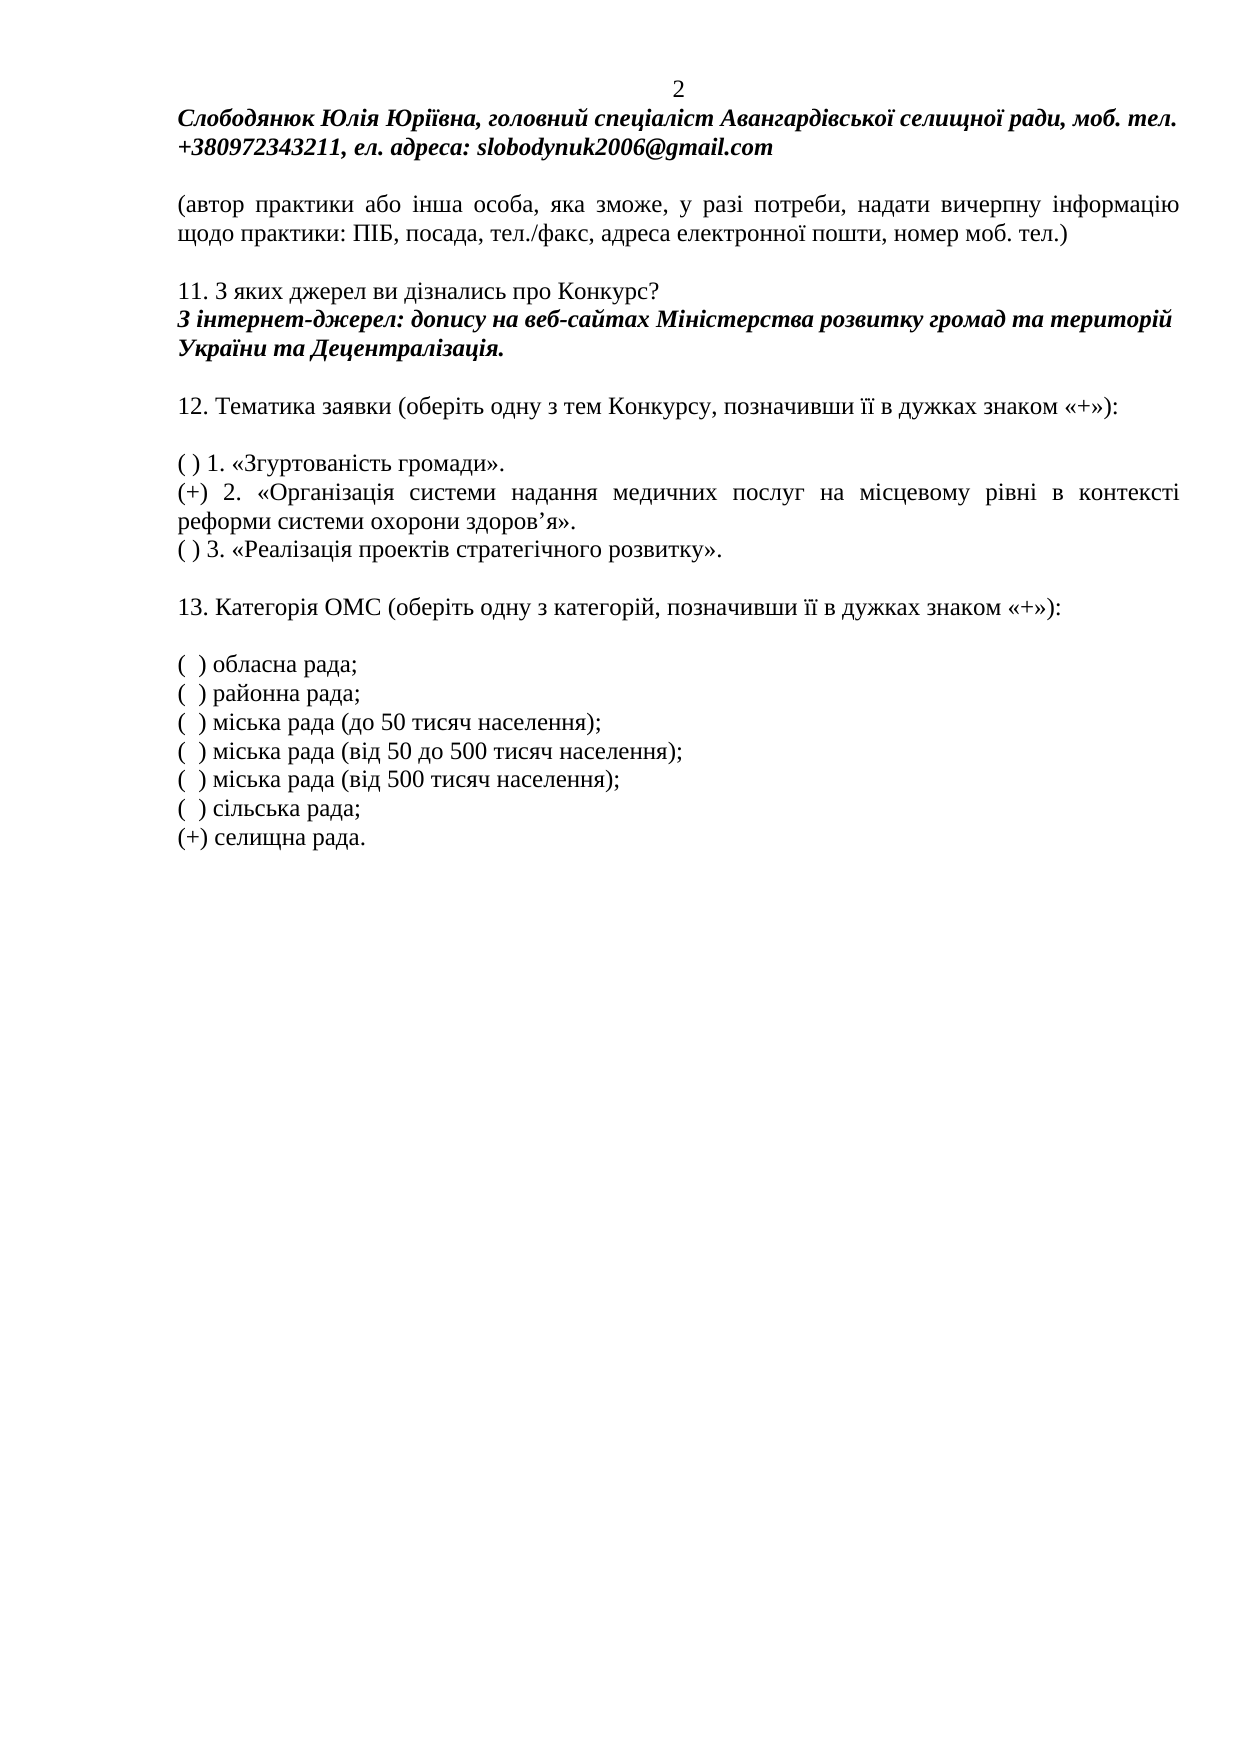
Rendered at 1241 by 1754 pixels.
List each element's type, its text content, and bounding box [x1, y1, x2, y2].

text З інтернет-джерел: допису на веб-сайтах Міністерства розвитку громад та територій України та Децентралізація. [177, 304, 1181, 362]
text 11. З яких джерел ви дізнались про Конкурс? [177, 276, 1181, 304]
text ( ) сільська рада; [177, 793, 1181, 822]
text ( ) міська рада (від 50 до 500 тисяч населення); [177, 736, 1181, 764]
text 12. Тематика заявки (оберіть одну з тем Конкурсу, позначивши її в дужках знаком «+»): [177, 391, 1181, 419]
text ( ) 3. «Реалізація проектів стратегічного розвитку». [177, 534, 1181, 563]
text (+) 2. «Організація системи надання медичних послуг на місцевому рівні в контексті реформи системи охорони здоров’я». [177, 477, 1181, 534]
text (автор практики або інша особа, яка зможе, у разі потреби, надати вичерпну інформацію щодо практики: ПІБ, посада, тел./факс, адреса електронної пошти, номер моб. тел.) [177, 189, 1181, 247]
text ( ) 1. «Згуртованість громади». [177, 448, 1181, 477]
text 13. Категорія ОМС (оберіть одну з категорій, позначивши її в дужках знаком «+»): [177, 592, 1181, 621]
text ( ) міська рада (до 50 тисяч населення); [177, 707, 1181, 736]
text ( ) районна рада; [177, 678, 1181, 707]
text (+) селищна рада. [177, 822, 1181, 851]
text ( ) міська рада (від 500 тисяч населення); [177, 764, 1181, 793]
text Слободянюк Юлія Юріївна, головний спеціаліст Авангардівської селищної ради, моб. тел. +380972343211, ел. адреса: slobodynuk2006@gmail.com [177, 103, 1181, 161]
text ( ) обласна рада; [177, 649, 1181, 678]
